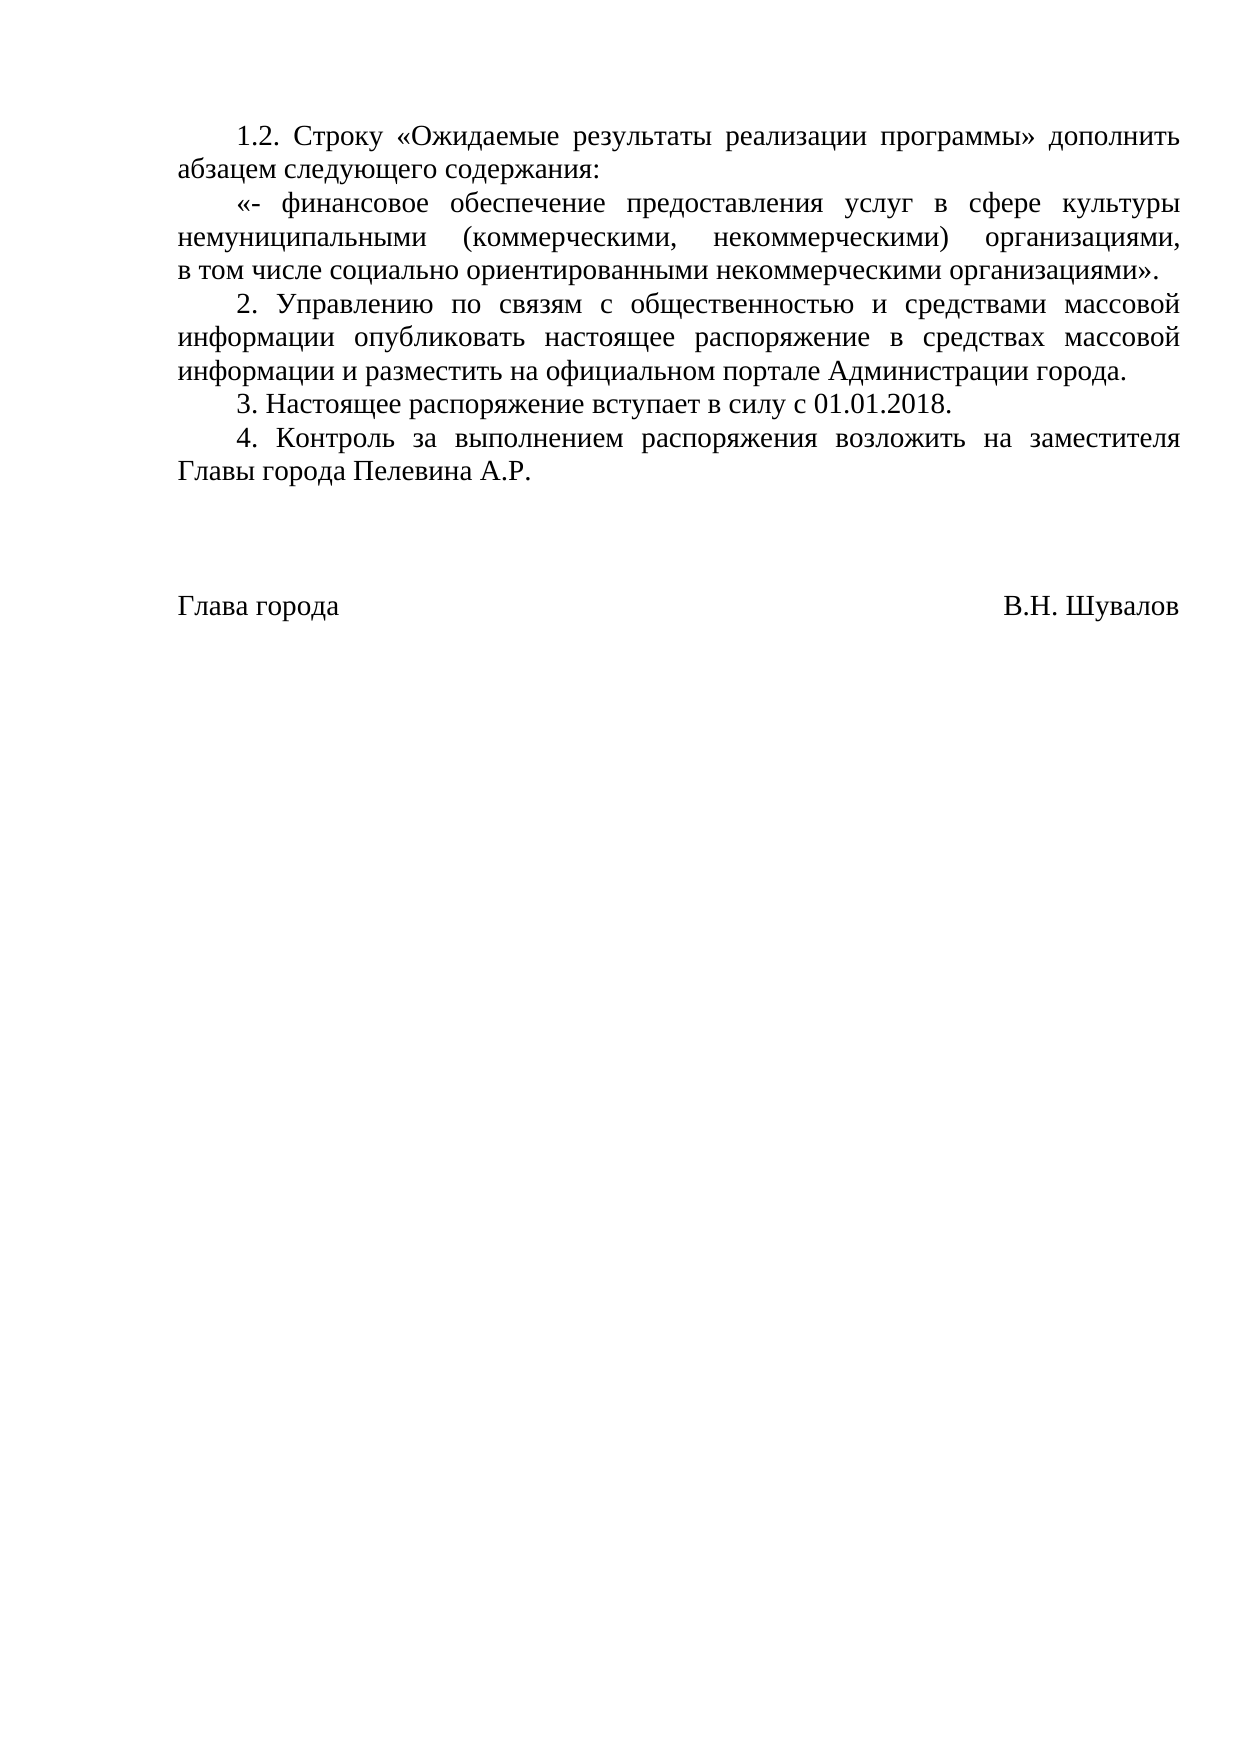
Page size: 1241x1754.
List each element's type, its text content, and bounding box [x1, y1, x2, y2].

text 4. Контроль за выполнением распоряжения возложить на заместителя Главы города Пелевина А.Р. [177, 420, 1181, 487]
text 1.2. Строку «Ожидаемые результаты реализации программы» дополнить абзацем следующего содержания: [177, 118, 1181, 185]
text Глава города В.Н. Шувалов [177, 588, 1181, 621]
text 2. Управлению по связям с общественностью и средствами массовой информации опубликовать настоящее распоряжение в средствах массовой информации и разместить на официальном портале Администрации города. [177, 286, 1181, 386]
text 3. Настоящее распоряжение вступает в силу с 01.01.2018. [177, 386, 1181, 420]
text «- финансовое обеспечение предоставления услуг в сфере культуры немуниципальными (коммерческими, некоммерческими) организациями, в том числе социально ориентированными некоммерческими организациями». [177, 185, 1181, 286]
